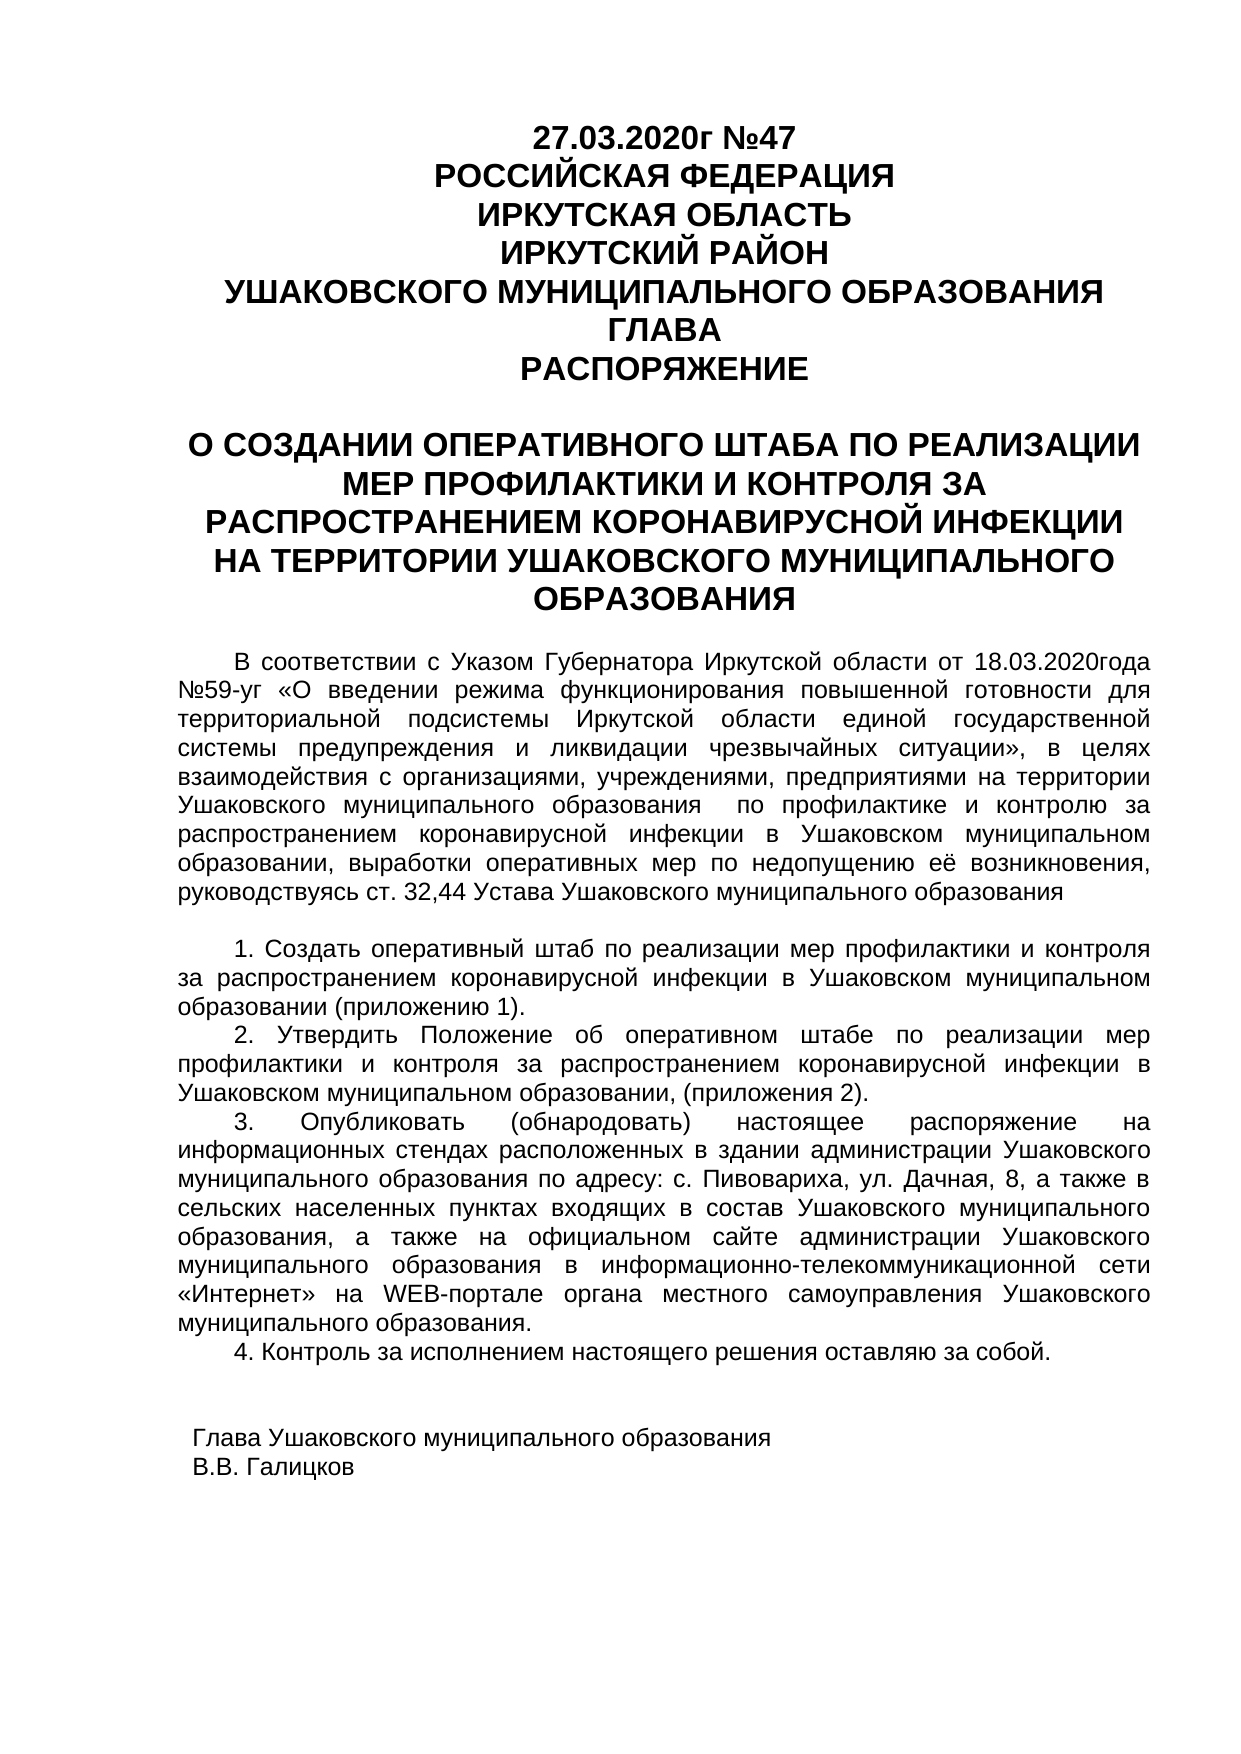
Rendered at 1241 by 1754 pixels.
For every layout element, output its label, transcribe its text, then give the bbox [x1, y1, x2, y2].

text РАСПОРЯЖЕНИЕ [177, 349, 1152, 387]
text Глава Ушаковского муниципального образования [192, 1423, 1152, 1451]
text В соответствии с Указом Губернатора Иркутской области от 18.03.2020года №59-уг «О введении режима функционирования повышенной готовности для территориальной подсистемы Иркутской области единой государственной системы предупреждения и ликвидации чрезвычайных ситуации», в целях взаимодействия с организациями, учреждениями, предприятиями на территории Ушаковского муниципального образования по профилактике и контролю за распространением коронавирусной инфекции в Ушаковском муниципальном образовании, выработки оперативных мер по недопущению её возникновения, руководствуясь ст. 32,44 Устава Ушаковского муниципального образования [177, 646, 1152, 905]
text 27.03.2020г №47 [177, 118, 1152, 157]
text В.В. Галицков [192, 1451, 1152, 1480]
text 4. Контроль за исполнением настоящего решения оставляю за собой. [177, 1336, 1152, 1365]
text 1. Создать оперативный штаб по реализации мер профилактики и контроля за распространением коронавирусной инфекции в Ушаковском муниципальном образовании (приложению 1). [177, 934, 1152, 1020]
text ИРКУТСКАЯ ОБЛАСТЬ [177, 195, 1152, 233]
text 2. Утвердить Положение об оперативном штабе по реализации мер профилактики и контроля за распространением коронавирусной инфекции в Ушаковском муниципальном образовании, (приложения 2). [177, 1020, 1152, 1106]
text 3. Опубликовать (обнародовать) настоящее распоряжение на информационных стендах расположенных в здании администрации Ушаковского муниципального образования по адресу: с. Пивовариха, ул. Дачная, 8, а также в сельских населенных пунктах входящих в состав Ушаковского муниципального образования, а также на официальном сайте администрации Ушаковского муниципального образования в информационно-телекоммуникационной сети «Интернет» на WEB-портале органа местного самоуправления Ушаковского муниципального образования. [177, 1106, 1152, 1336]
text ГЛАВА [177, 310, 1152, 349]
text РОССИЙСКАЯ ФЕДЕРАЦИЯ [177, 157, 1152, 195]
text УШАКОВСКОГО МУНИЦИПАЛЬНОГО ОБРАЗОВАНИЯ [177, 272, 1152, 310]
text ИРКУТСКИЙ РАЙОН [177, 233, 1152, 272]
text О СОЗДАНИИ ОПЕРАТИВНОГО ШТАБА ПО РЕАЛИЗАЦИИ МЕР ПРОФИЛАКТИКИ И КОНТРОЛЯ ЗА РАСПРОСТРАНЕНИЕМ КОРОНАВИРУСНОЙ ИНФЕКЦИИ НА ТЕРРИТОРИИ УШАКОВСКОГО МУНИЦИПАЛЬНОГО ОБРАЗОВАНИЯ [177, 426, 1152, 618]
